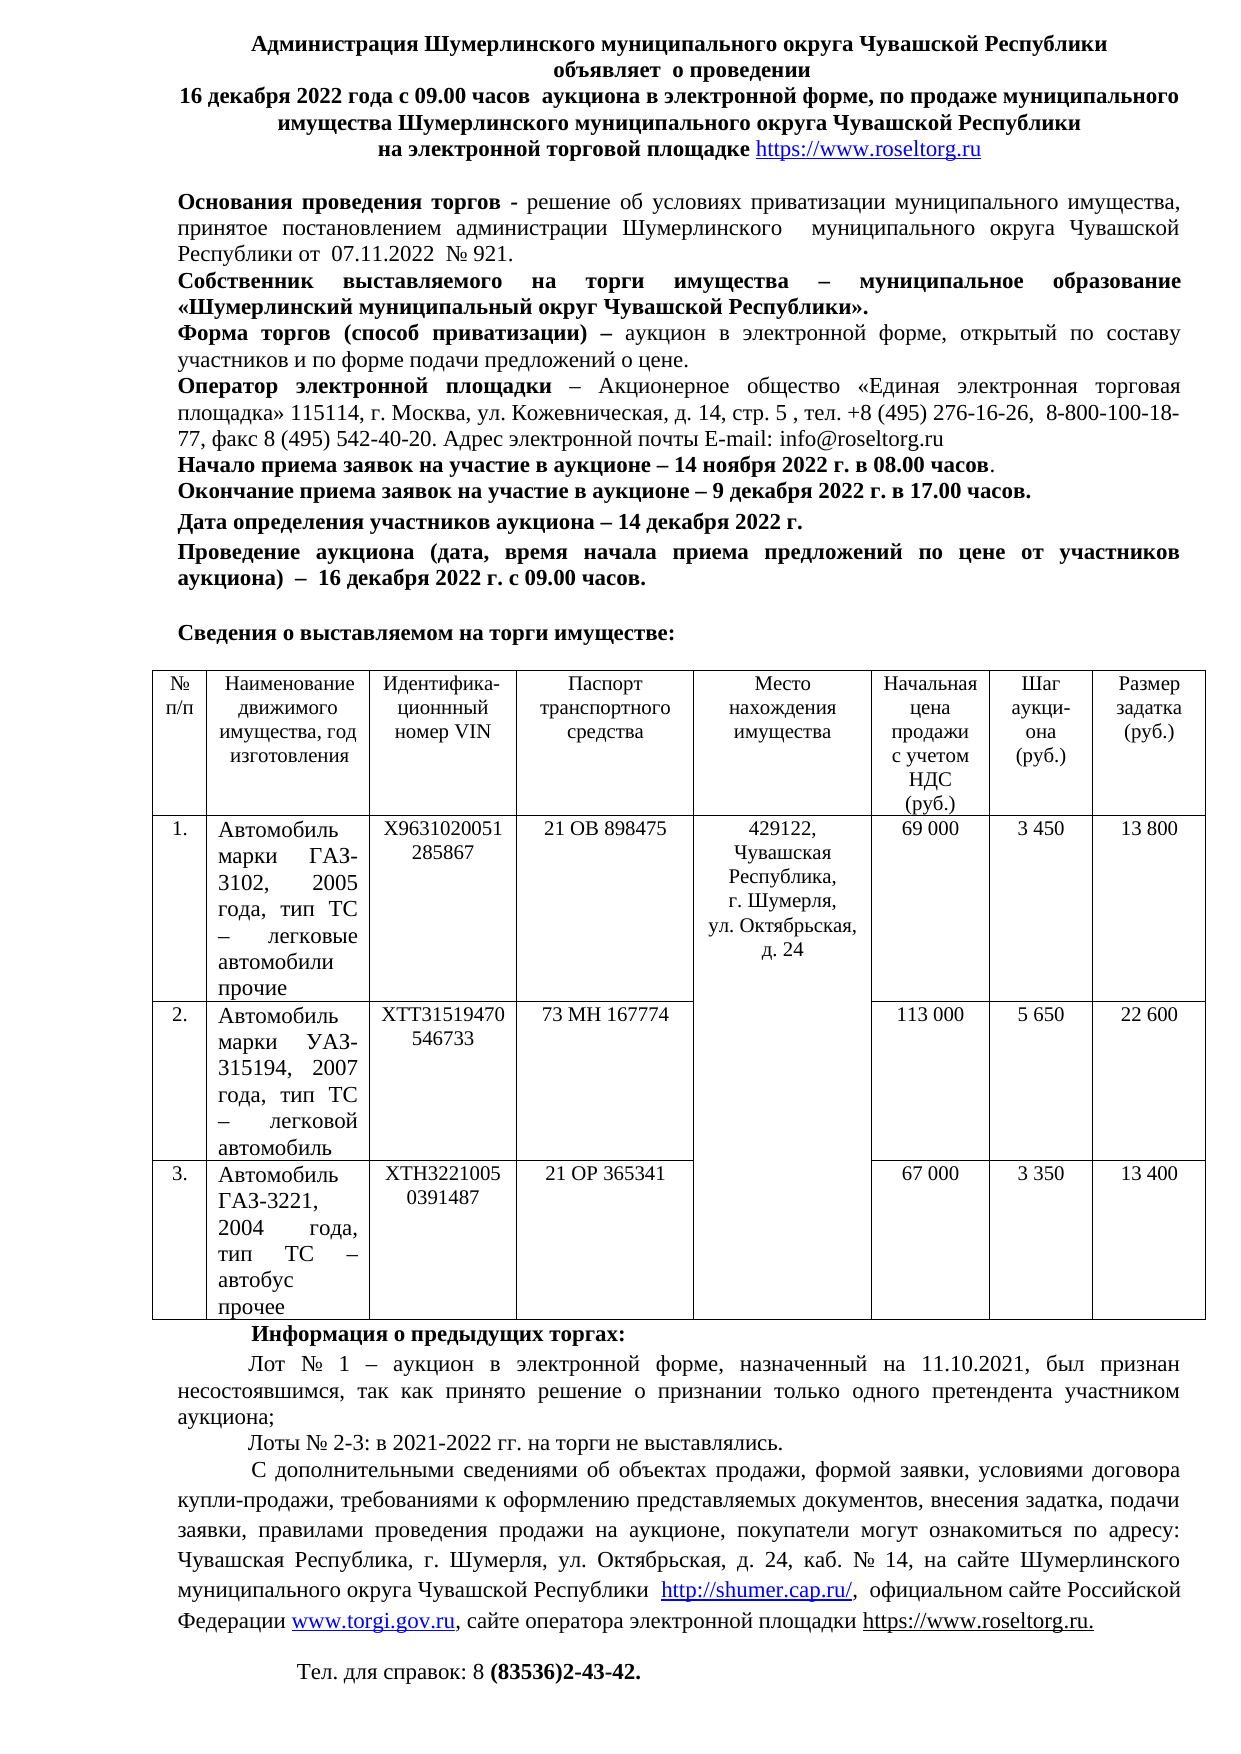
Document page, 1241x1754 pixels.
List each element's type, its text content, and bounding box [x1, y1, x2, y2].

text Информация о предыдущих торгах: [177, 1320, 1181, 1346]
table_header Паспорт транспортного средства [517, 671, 693, 815]
text Окончание приема заявок на участие в аукционе – 9 декабря 2022 г. в 17.00 часов. [177, 478, 1181, 504]
text 16 декабря 2022 года с 09.00 часов аукциона в электронной форме, по продаже муниципального имущества Шумерлинского муниципального округа Чувашской Республики [177, 82, 1181, 135]
table_header № п/п [153, 671, 206, 815]
text Собственник выставляемого на торги имущества – муниципальное образование «Шумерлинский муниципальный округ Чувашской Республики». [177, 267, 1181, 319]
text Лоты № 2-3: в 2021-2022 гг. на торги не выставлялись. [177, 1429, 1181, 1456]
table_cell 13 400 [1093, 1161, 1205, 1319]
table_cell ХТН32210050391487 [370, 1161, 516, 1319]
text объявляет о проведении [177, 56, 1181, 82]
table_cell 22 600 [1093, 1002, 1205, 1160]
text Дата определения участников аукциона – 14 декабря 2022 г. [177, 508, 1181, 534]
table_cell Автомобиль ГАЗ-3221, 2004 года, тип ТС – автобус прочее [207, 1161, 369, 1319]
text Проведение аукциона (дата, время начала приема предложений по цене от участников аукциона) – 16 декабря 2022 г. с 09.00 часов. [177, 538, 1181, 591]
table_cell 3 450 [990, 816, 1092, 1001]
table_header Место нахождения имущества [694, 671, 871, 815]
text Сведения о выставляемом на торги имуществе: [177, 619, 1181, 645]
table_header Начальная цена продажи с учетом НДС (руб.) [872, 671, 989, 815]
table_cell ХТТ31519470546733 [370, 1002, 516, 1160]
text С дополнительными сведениями об объектах продажи, формой заявки, условиями договора купли-продажи, требованиями к оформлению представляемых документов, внесения задатка, подачи заявки, правилами проведения продажи на аукционе, покупатели могут ознакомиться по адресу: Чувашская Республика, г. Шумерля, ул. Октябрьская, д. 24, каб. № 14, на сайте Шумерлинского муниципального округа Чувашской Республики http://shumer.cap.ru/, официальном сайте Российской Федерации www.torgi.gov.ru, сайте оператора электронной площадки https://www.roseltorg.ru. [177, 1456, 1181, 1633]
table_cell 13 800 [1093, 816, 1205, 1001]
table_cell 5 650 [990, 1002, 1092, 1160]
table_cell 3 350 [990, 1161, 1092, 1319]
table_cell Х9631020051285867 [370, 816, 516, 1001]
text на электронной торговой площадке https://www.roseltorg.ru [177, 135, 1181, 161]
text Форма торгов (способ приватизации) – аукцион в электронной форме, открытый по составу участников и по форме подачи предложений о цене. [177, 319, 1181, 372]
text Оператор электронной площадки – Акционерное общество «Единая электронная торговая площадка» 115114, г. Москва, ул. Кожевническая, д. 14, стр. 5 , тел. +8 (495) 276-16-26, 8-800-100-18-77, факс 8 (495) 542-40-20. Адрес электронной почты E-mail: info@roseltorg.ru [177, 372, 1181, 451]
table_cell 429122, Чувашская Республика, г. Шумерля, ул. Октябрьская, д. 24 [694, 816, 871, 1319]
table_cell 3. [153, 1161, 206, 1319]
table_cell 1. [153, 816, 206, 1001]
table_header Идентифика-ционнный номер VIN [370, 671, 516, 815]
text Лот № 1 – аукцион в электронной форме, назначенный на 11.10.2021, был признан несостоявшимся, так как принято решение о признании только одного претендента участником аукциона; [177, 1350, 1181, 1429]
table_cell 69 000 [872, 816, 989, 1001]
table_cell Автомобиль марки ГАЗ-3102, 2005 года, тип ТС – легковые автомобили прочие [207, 816, 369, 1001]
table_header Размер задатка (руб.) [1093, 671, 1205, 815]
table_cell 2. [153, 1002, 206, 1160]
table_cell 21 ОР 365341 [517, 1161, 693, 1319]
table_header Наименование движимого имущества, год изготовления [207, 671, 369, 815]
table_cell 21 ОВ 898475 [517, 816, 693, 1001]
table_cell 67 000 [872, 1161, 989, 1319]
text Тел. для справок: 8 (83536)2-43-42. [177, 1658, 1181, 1684]
text Основания проведения торгов - решение об условиях приватизации муниципального имущества, принятое постановлением администрации Шумерлинского муниципального округа Чувашской Республики от 07.11.2022 № 921. [177, 188, 1181, 267]
table_cell Автомобиль марки УАЗ-315194, 2007 года, тип ТС – легковой автомобиль [207, 1002, 369, 1160]
text Администрация Шумерлинского муниципального округа Чувашской Республики [177, 29, 1181, 56]
table_cell 113 000 [872, 1002, 989, 1160]
table_cell 73 МН 167774 [517, 1002, 693, 1160]
text Начало приема заявок на участие в аукционе – 14 ноября 2022 г. в 08.00 часов. [177, 451, 1181, 478]
table_header Шаг аукци-она (руб.) [990, 671, 1092, 815]
